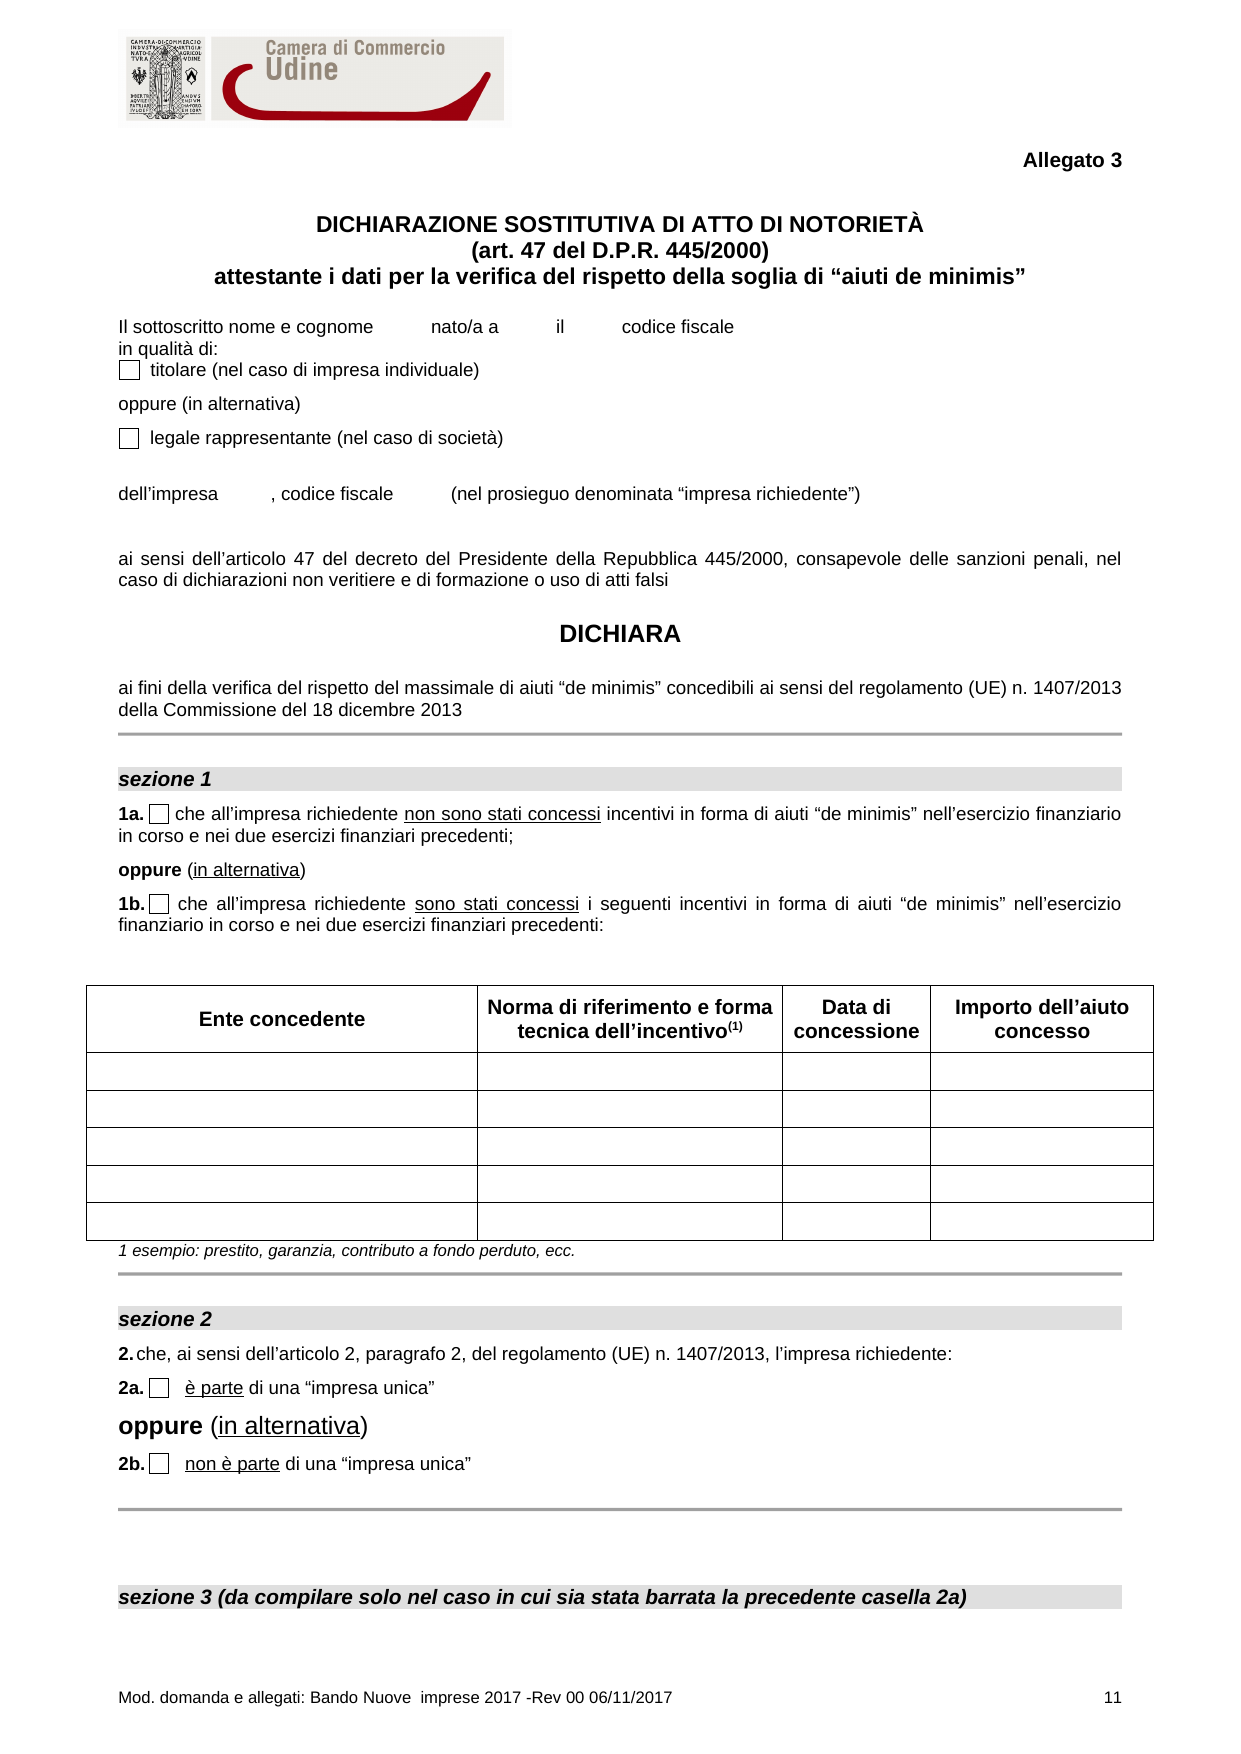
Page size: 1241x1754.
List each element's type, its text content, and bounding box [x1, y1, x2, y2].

text Allegato 3 [118, 148, 1122, 172]
text sezione 3 (da compilare solo nel caso in cui sia stata barrata la precedente casella 2a) [118, 1585, 1122, 1609]
text legale rappresentante (nel caso di società) [118, 427, 1122, 449]
table_header Ente concedente [87, 986, 477, 1052]
text 2. che, ai sensi dell’articolo 2, paragrafo 2, del regolamento (UE) n. 1407/2013, l’impresa richiedente: [118, 1343, 1122, 1364]
text dell’impresa , codice fiscale (nel prosieguo denominata “impresa richiedente”) [118, 483, 1122, 504]
table_cell [931, 1128, 1153, 1165]
table_cell [87, 1166, 477, 1202]
text DICHIARAZIONE SOSTITUTIVA DI ATTO DI NOTORIETÀ [118, 211, 1122, 237]
text oppure (in alternativa) [118, 1411, 1122, 1440]
text 1a. che all’impresa richiedente non sono stati concessi incentivi in forma di aiuti “de minimis” nell’esercizio finanziario in corso e nei due esercizi finanziari precedenti; [118, 803, 1122, 846]
text DICHIARA [118, 619, 1122, 648]
table_cell [87, 1203, 477, 1240]
table_cell [478, 1091, 782, 1127]
table_header Importo dell’aiuto concesso [931, 986, 1153, 1052]
table_cell [931, 1166, 1153, 1202]
table_header Data di concessione [783, 986, 930, 1052]
text sezione 1 [118, 767, 1122, 791]
table_cell [931, 1203, 1153, 1240]
table_cell [783, 1053, 930, 1090]
text sezione 2 [118, 1306, 1122, 1330]
table_cell [478, 1053, 782, 1090]
table_cell [783, 1203, 930, 1240]
text attestante i dati per la verifica del rispetto della soglia di “aiuti de minimis” [118, 263, 1122, 289]
text ai sensi dell’articolo 47 del decreto del Presidente della Repubblica 445/2000, consapevole delle sanzioni penali, nel caso di dichiarazioni non veritiere e di formazione o uso di atti falsi [118, 547, 1122, 591]
text 1 esempio: prestito, garanzia, contributo a fondo perduto, ecc. [118, 1241, 1122, 1260]
table_cell [783, 1166, 930, 1202]
text oppure (in alternativa) [118, 859, 1122, 880]
table_cell [931, 1091, 1153, 1127]
text 1b. che all’impresa richiedente sono stati concessi i seguenti incentivi in forma di aiuti “de minimis” nell’esercizio finanziario in corso e nei due esercizi finanziari precedenti: [118, 893, 1122, 936]
text titolare (nel caso di impresa individuale) [118, 359, 1122, 381]
text (art. 47 del D.P.R. 445/2000) [118, 237, 1122, 263]
table_header Norma di riferimento e forma tecnica dell’incentivo(1) [478, 986, 782, 1052]
table_cell [931, 1053, 1153, 1090]
table_cell [478, 1203, 782, 1240]
text oppure (in alternativa) [118, 393, 1125, 415]
table_cell [87, 1053, 477, 1090]
text 2b. non è parte di una “impresa unica” [118, 1452, 1122, 1474]
text ai fini della verifica del rispetto del massimale di aiuti “de minimis” concedibili ai sensi del regolamento (UE) n. 1407/2013 della Commissione del 18 dicembre 2013 [118, 677, 1122, 720]
table_cell [87, 1091, 477, 1127]
table_cell [783, 1091, 930, 1127]
text 2a. è parte di una “impresa unica” [118, 1377, 1122, 1398]
table_cell [478, 1166, 782, 1202]
table_cell [783, 1128, 930, 1165]
text in qualità di: [118, 337, 1122, 359]
table_cell [87, 1128, 477, 1165]
text Il sottoscritto nome e cognome nato/a a il codice fiscale [118, 316, 1122, 337]
table_cell [478, 1128, 782, 1165]
picture [118, 29, 512, 128]
